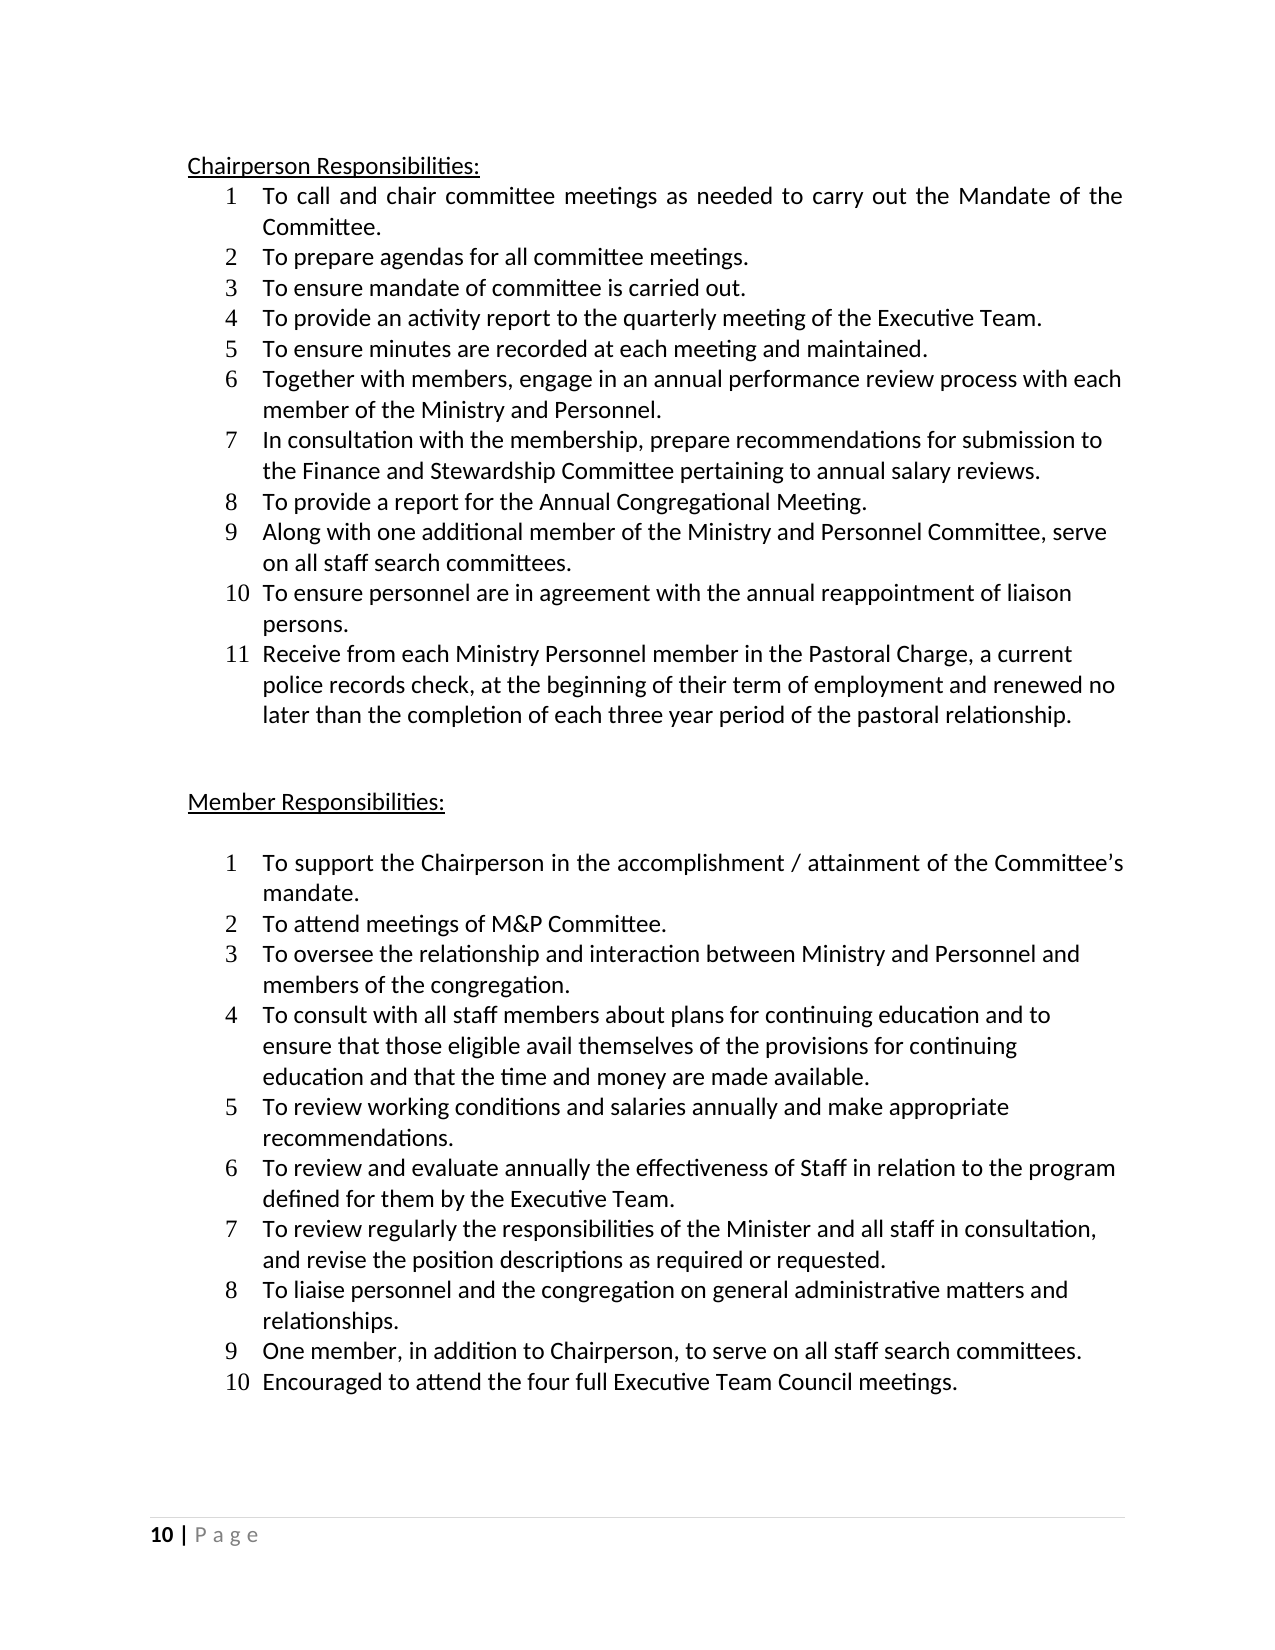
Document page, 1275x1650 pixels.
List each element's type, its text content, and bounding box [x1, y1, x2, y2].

list To liaise personnel and the congregation on general administrative matters and relationships. [225, 1274, 1125, 1335]
list To prepare agendas for all committee meetings. [225, 242, 1125, 272]
list To provide an activity report to the quarterly meeting of the Executive Team. [225, 303, 1125, 333]
list To oversee the relationship and interaction between Ministry and Personnel and members of the congregation. [225, 938, 1125, 999]
list To consult with all staff members about plans for continuing education and to ensure that those eligible avail themselves of the provisions for continuing education and that the time and money are made available. [225, 999, 1125, 1091]
list To ensure mandate of committee is carried out. [225, 272, 1125, 303]
text Member Responsibilities: [187, 786, 1125, 816]
list Receive from each Ministry Personnel member in the Pastoral Charge, a current police records check, at the beginning of their term of employment and renewed no later than the completion of each three year period of the pastoral relationship. [225, 638, 1125, 730]
list Encouraged to attend the four full Executive Team Council meetings. [225, 1366, 1125, 1396]
list To support the Chairperson in the accomplishment / attainment of the Committee’s mandate. [225, 847, 1125, 908]
list Along with one additional member of the Ministry and Personnel Committee, serve on all staff search committees. [225, 516, 1125, 577]
list To ensure personnel are in agreement with the annual reappointment of liaison persons. [225, 577, 1125, 638]
list To call and chair committee meetings as needed to carry out the Mandate of the Committee. [225, 181, 1125, 242]
list To review and evaluate annually the effectiveness of Staff in relation to the program defined for them by the Executive Team. [225, 1152, 1125, 1213]
text Chairperson Responsibilities: [187, 150, 1125, 181]
list To attend meetings of M&P Committee. [225, 908, 1125, 938]
list In consultation with the membership, prepare recommendations for submission to the Finance and Stewardship Committee pertaining to annual salary reviews. [225, 425, 1125, 486]
list To review working conditions and salaries annually and make appropriate recommendations. [225, 1091, 1125, 1152]
list One member, in addition to Chairperson, to serve on all staff search committees. [225, 1335, 1125, 1366]
list Together with members, engage in an annual performance review process with each member of the Ministry and Personnel. [225, 364, 1125, 425]
list To provide a report for the Annual Congregational Meeting. [225, 486, 1125, 516]
list To review regularly the responsibilities of the Minister and all staff in consultation, and revise the position descriptions as required or requested. [225, 1213, 1125, 1274]
list To ensure minutes are recorded at each meeting and maintained. [225, 333, 1125, 364]
